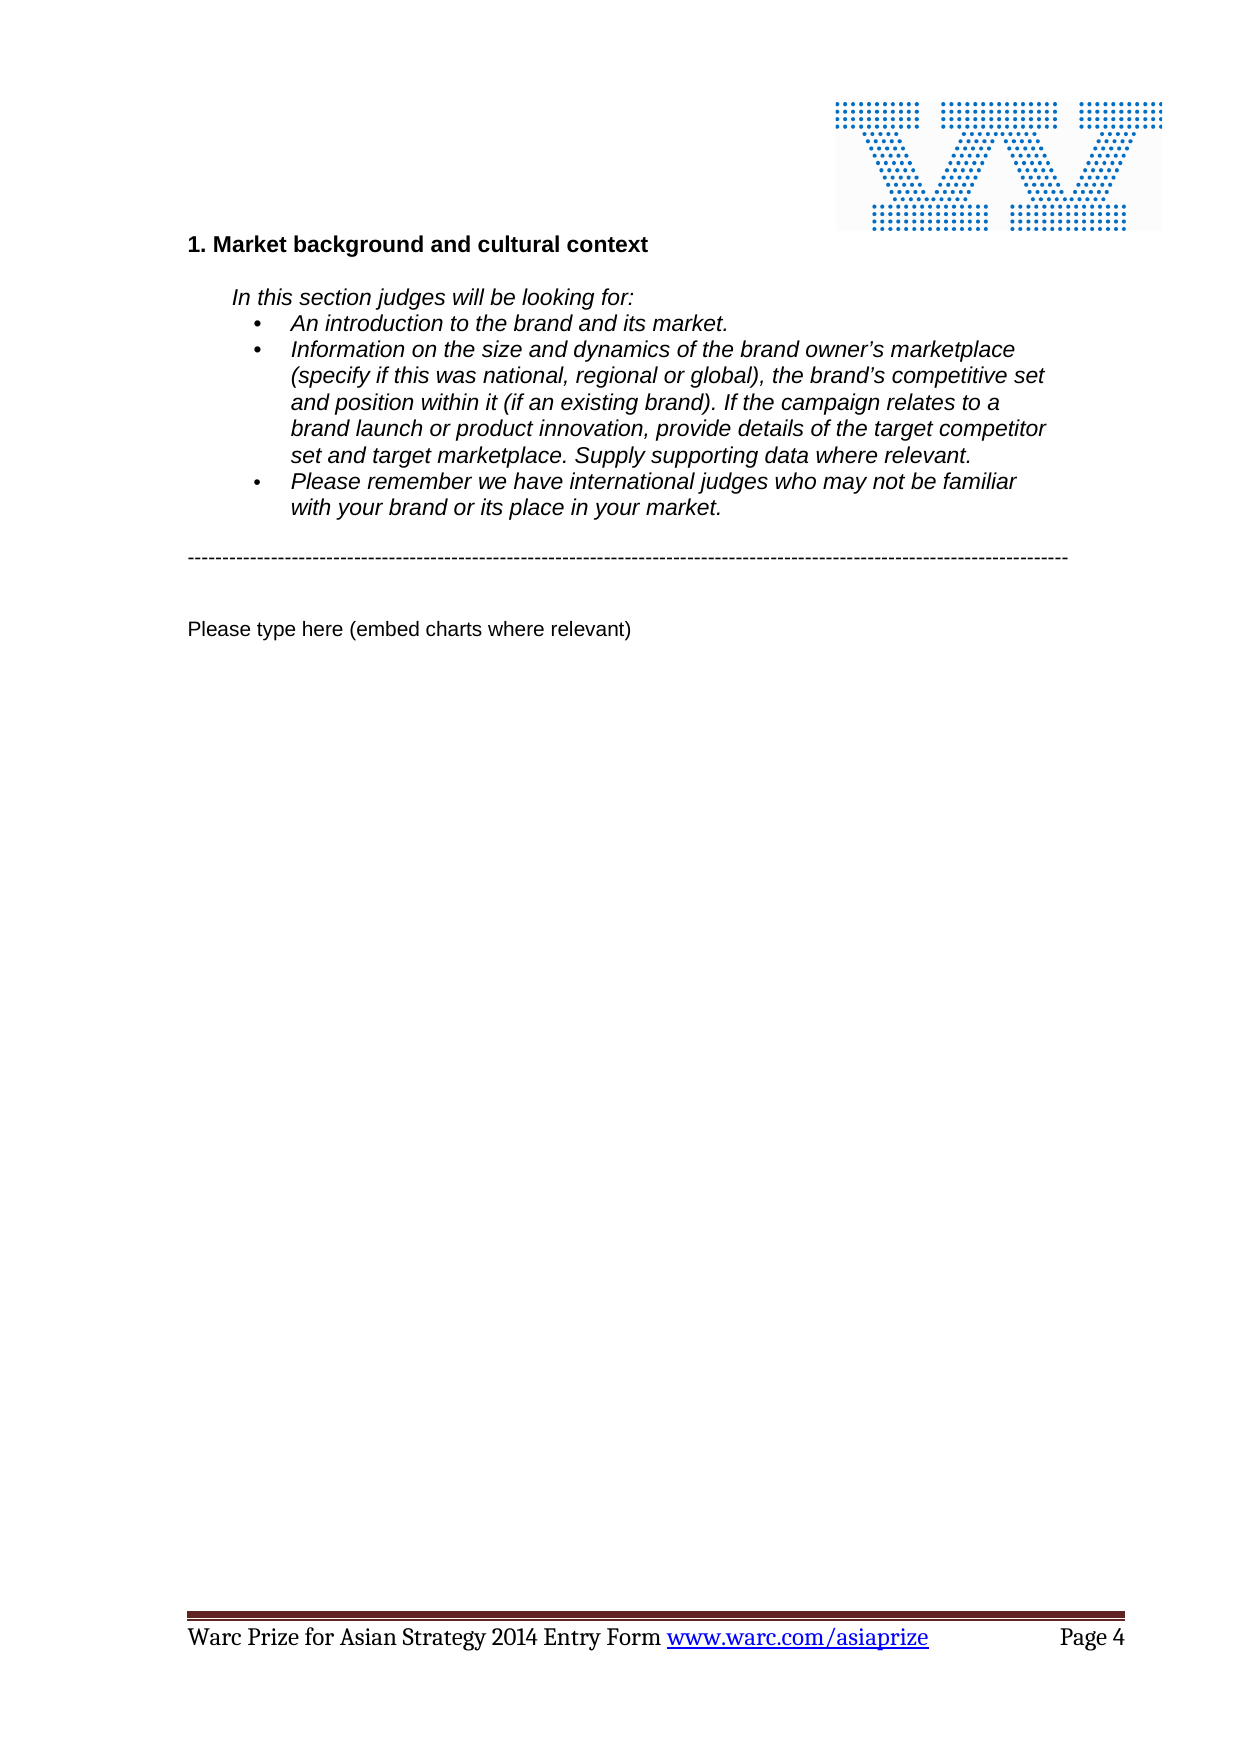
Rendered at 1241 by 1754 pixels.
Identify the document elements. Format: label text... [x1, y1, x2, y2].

text Please type here (embed charts where relevant) [187, 616, 1125, 640]
text In this section judges will be looking for: [232, 283, 1058, 310]
list An introduction to the brand and its market. [253, 310, 1058, 336]
picture [835, 102, 1163, 231]
list Please remember we have international judges who may not be familiar with your brand or its place in your market. [253, 468, 1058, 521]
text ------------------------------------------------------------------------------------------------------------------------------- [187, 544, 1125, 568]
list Information on the size and dynamics of the brand owner’s marketplace (specify if this was national, regional or global), the brand’s competitive set and position within it (if an existing brand). If the campaign relates to a brand launch or product innovation, provide details of the target competitor set and target marketplace. Supply supporting data where relevant. [253, 336, 1058, 468]
text 1. Market background and cultural context [187, 231, 1129, 257]
